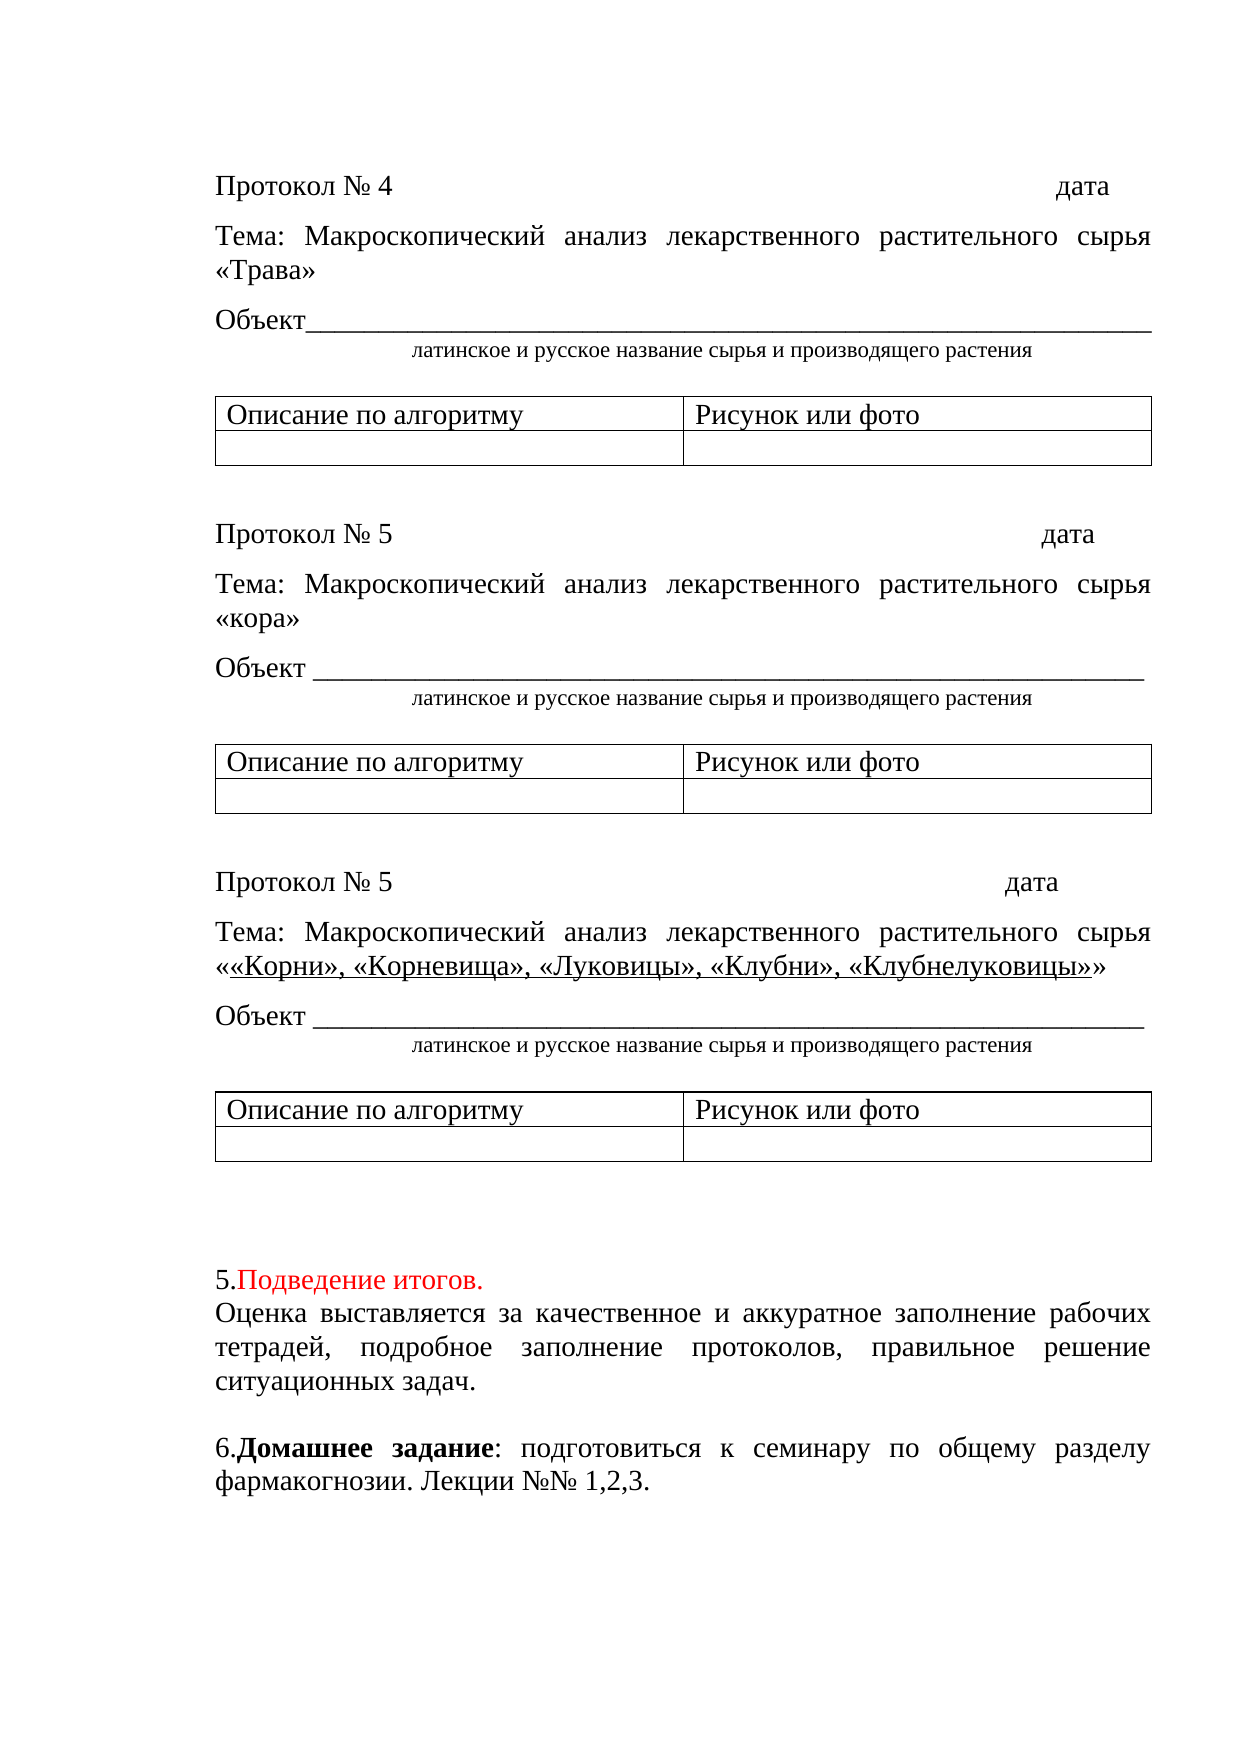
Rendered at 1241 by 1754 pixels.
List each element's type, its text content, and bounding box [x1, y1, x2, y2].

table_cell [684, 779, 1151, 813]
table_header Описание по алгоритму [216, 745, 683, 778]
text латинское и русское название сырья и производящего растения [215, 1031, 1152, 1058]
text 5.Подведение итогов. [215, 1262, 1152, 1296]
text 6.Домашнее задание: подготовиться к семинару по общему разделу фармакогнозии. Лекции №№ 1,2,3. [215, 1430, 1152, 1497]
text латинское и русское название сырья и производящего растения [215, 336, 1152, 362]
text Тема: Макроскопический анализ лекарственного растительного сырья «Трава» [215, 218, 1152, 286]
text Объект__________________________________________________________ [215, 302, 1152, 336]
text Протокол № 5 дата [215, 864, 1152, 897]
table_cell [684, 1127, 1151, 1161]
text Объект _________________________________________________________ [215, 650, 1152, 684]
table_cell [216, 1127, 683, 1161]
text Протокол № 5 дата [215, 516, 1152, 550]
table_header Рисунок или фото [684, 397, 1151, 430]
text Оценка выставляется за качественное и аккуратное заполнение рабочих тетрадей, подробное заполнение протоколов, правильное решение ситуационных задач. [215, 1296, 1152, 1396]
text Тема: Макроскопический анализ лекарственного растительного сырья ««Корни», «Корневища», «Луковицы», «Клубни», «Клубнелуковицы»» [215, 914, 1152, 981]
table_header Описание по алгоритму [216, 397, 683, 430]
table_cell [684, 431, 1151, 465]
text Объект _________________________________________________________ [215, 998, 1152, 1031]
text Тема: Макроскопический анализ лекарственного растительного сырья «кора» [215, 566, 1152, 633]
table_header Рисунок или фото [684, 1093, 1151, 1126]
table_cell [216, 431, 683, 465]
table_header Описание по алгоритму [216, 1093, 683, 1126]
table_cell [216, 779, 683, 813]
text латинское и русское название сырья и производящего растения [215, 684, 1152, 710]
table_header Рисунок или фото [684, 745, 1151, 778]
text Протокол № 4 дата [215, 168, 1152, 202]
